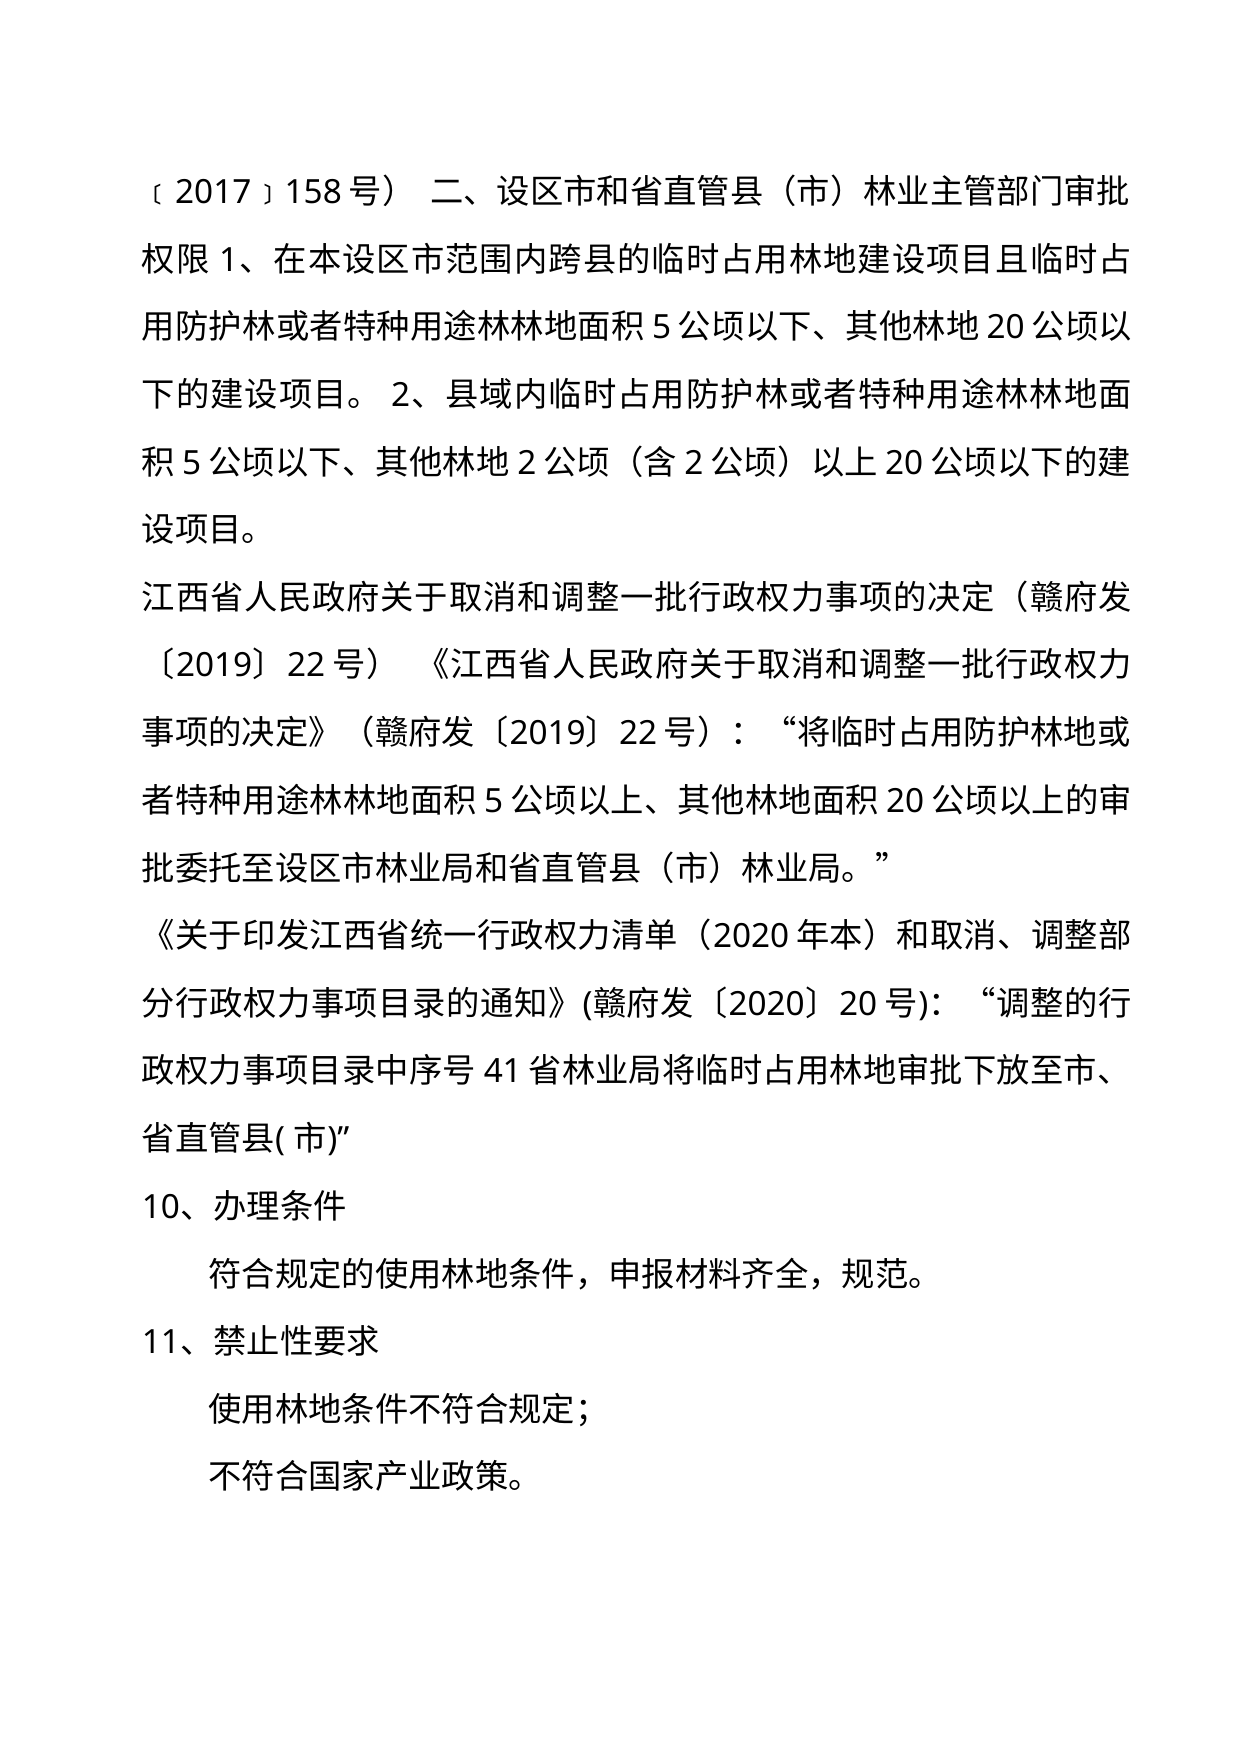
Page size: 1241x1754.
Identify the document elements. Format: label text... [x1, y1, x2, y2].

list 不符合国家产业政策。 [142, 1450, 1132, 1498]
text 11、禁止性要求 [142, 1315, 1132, 1363]
list 使用林地条件不符合规定； [142, 1383, 1132, 1431]
list 江西省人民政府关于取消和调整一批行政权力事项的决定（赣府发〔2019〕22号） 《江西省人民政府关于取消和调整一批行政权力事项的决定》（赣府发〔2019〕22号）：“将临时占用防护林地或者特种用途林林地面积5公顷以上、其他林地面积20公顷以上的审批委托至设区市林业局和省直管县（市）林业局。” [142, 571, 1132, 889]
list 《关于印发江西省统一行政权力清单（2020年本）和取消、调整部分行政权力事项目录的通知》(赣府发〔2020〕20号)：“调整的行政权力事项目录中序号41省林业局将临时占用林地审批下放至市、 省直管县( 市)” [142, 909, 1132, 1160]
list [142, 164, 1132, 551]
list 10、办理条件 [142, 1180, 1132, 1228]
list 符合规定的使用林地条件，申报材料齐全，规范。 [142, 1247, 1132, 1296]
